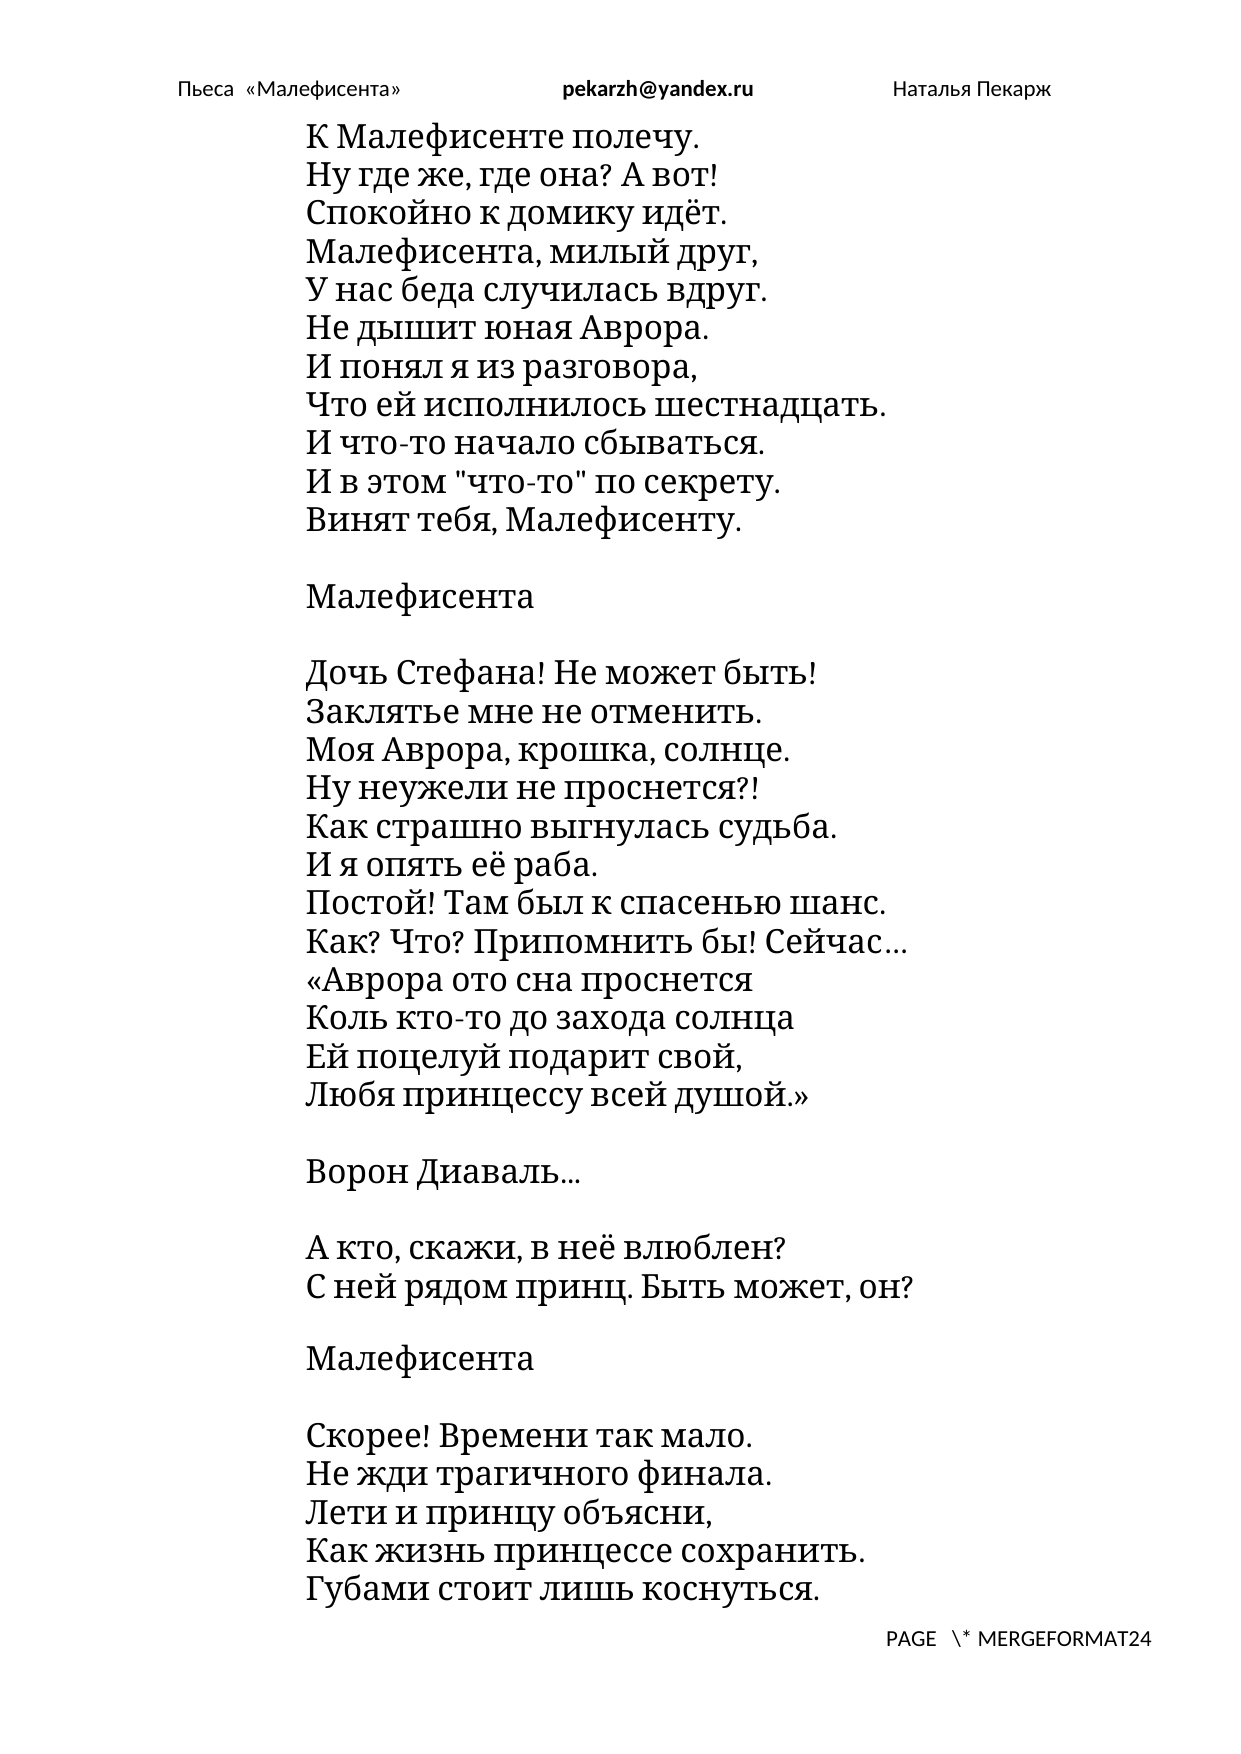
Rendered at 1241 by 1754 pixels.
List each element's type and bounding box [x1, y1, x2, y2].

text [305, 118, 1031, 1334]
text [305, 1341, 1031, 1609]
